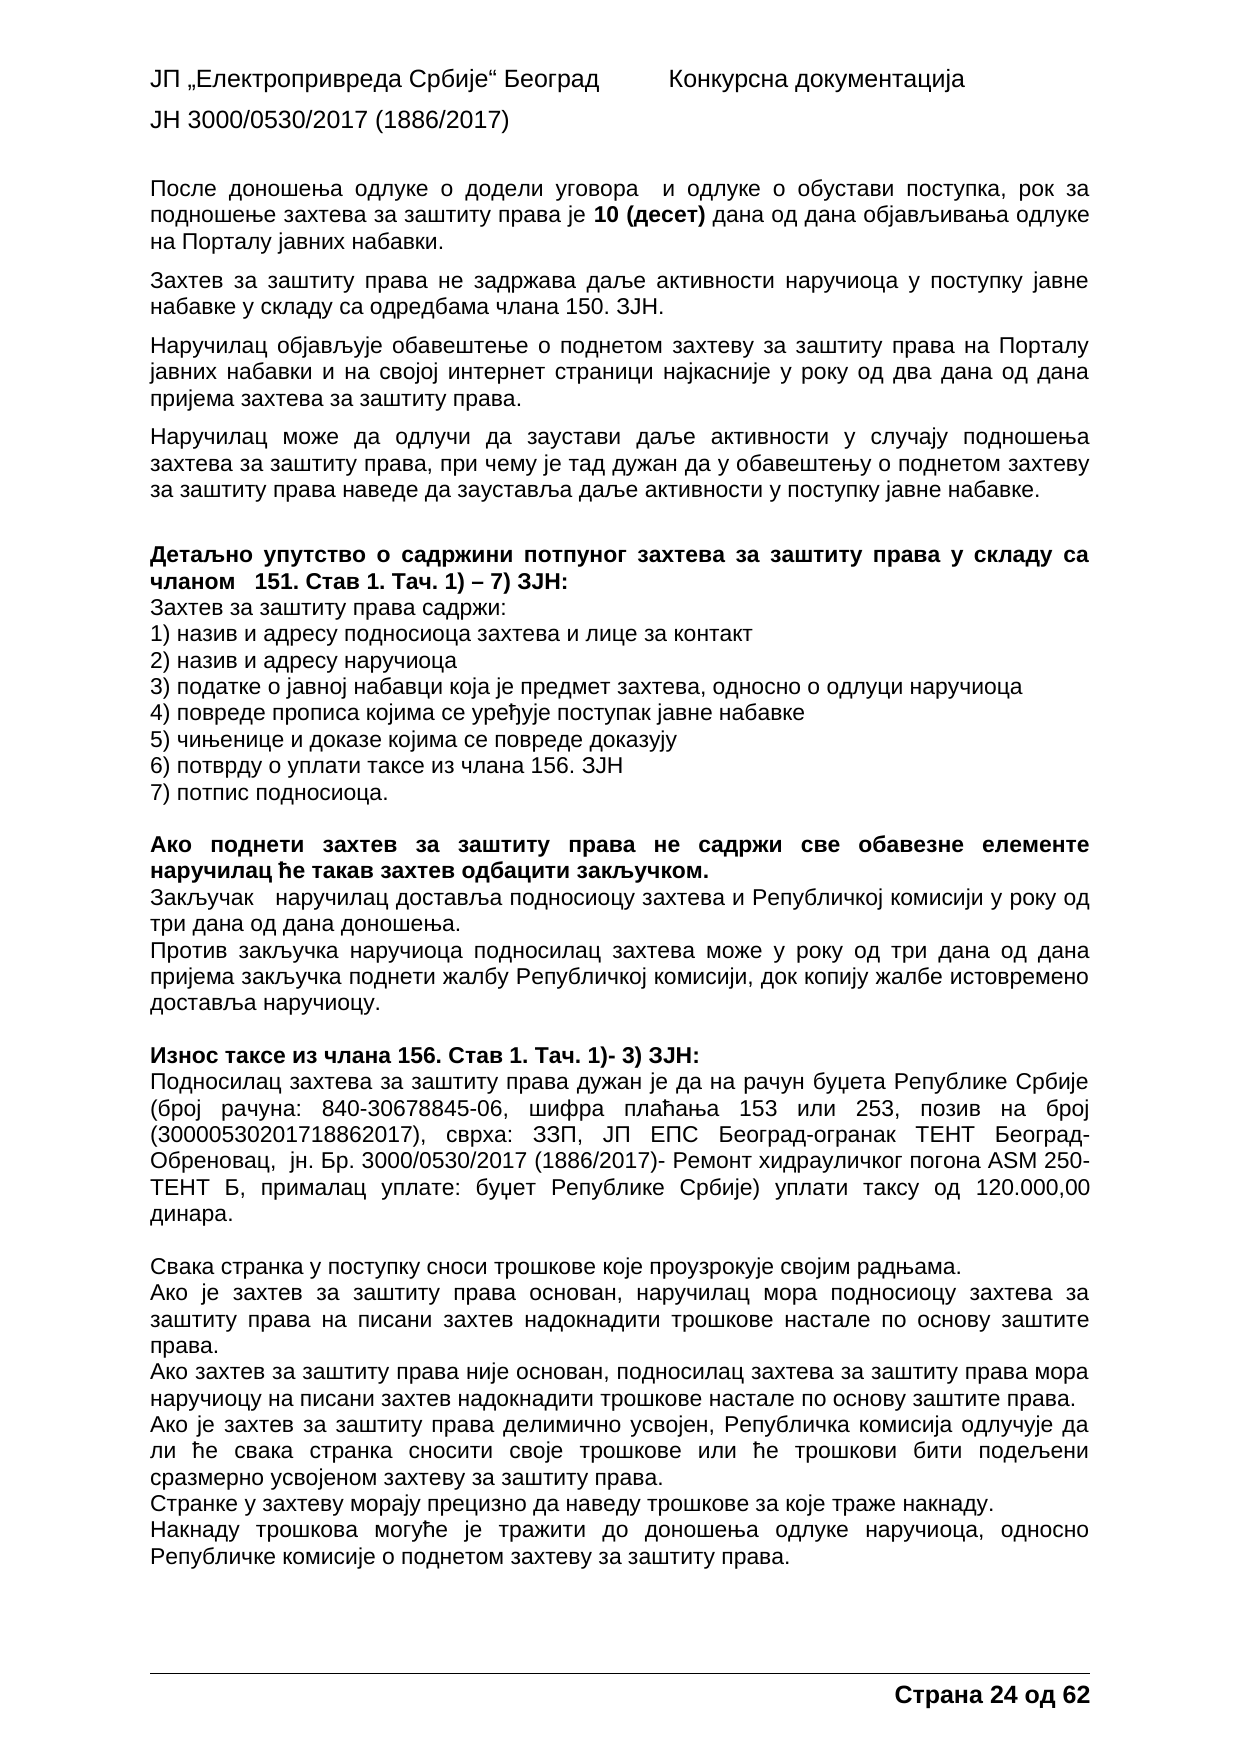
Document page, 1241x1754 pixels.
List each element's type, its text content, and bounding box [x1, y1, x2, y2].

text Наручилац објављује обавештење о поднетом захтеву за заштиту права на Порталу јавних набавки и на својој интернет страници најкасније у року од два дана од дана пријема захтева за заштиту права. [150, 332, 1090, 411]
text Закључак наручилац доставља подносиоцу захтева и Републичкој комисији у року од три дана од дана доношења. [150, 884, 1090, 937]
text 3) податке о јавној набавци која је предмет захтева, односно о одлуци наручиоца [150, 673, 1090, 699]
text Ако поднети захтев за заштиту права не садржи све обавезне елементе наручилац ће такав захтев одбацити закључком. [150, 831, 1090, 884]
text Наручилац може да одлучи да заустави даље активности у случају подношења захтева за заштиту права, при чему је тад дужан да у обавештењу о поднетом захтеву за заштиту права наведе да зауставља даље активности у поступку јавне набавке. [150, 423, 1090, 502]
text Детаљно упутство о садржини потпуног захтева за заштиту права у складу са чланом 151. Став 1. Тач. 1) – 7) ЗЈН: [150, 541, 1090, 594]
text Ако је захтев за заштиту права основан, наручилац мора подносиоцу захтева за заштиту права на писани захтев надокнадити трошкове настале по основу заштите права. [150, 1279, 1090, 1358]
text Захтев за заштиту права садржи: [150, 594, 1090, 620]
text Накнаду трошкова могуће је тражити до доношења одлуке наручиоца, односно Републичке комисије о поднетом захтеву за заштиту права. [150, 1516, 1090, 1569]
text Подносилац захтева за заштиту права дужан је да на рачун буџета Републике Србије (број рачуна: 840-30678845-06, шифра плаћања 153 или 253, позив на број (30000530201718862017), сврха: ЗЗП, ЈП ЕПС Београд-огранак ТЕНТ Београд-Обреновац, јн. Бр. 3000/0530/2017 (1886/2017)- Ремонт хидрауличког погона ASM 250- ТЕНТ Б, прималац уплате: буџет Републике Србије) уплати таксу од 120.000,00 динара. [150, 1068, 1090, 1226]
text 7) потпис подносиоца. [150, 778, 1090, 805]
text 6) потврду о уплати таксе из члана 156. ЗЈН [150, 752, 1090, 778]
text 2) назив и адресу наручиоца [150, 647, 1090, 673]
text Против закључка наручиоца подносилац захтева може у року од три дана од дана пријема закључка поднети жалбу Републичкој комисији, док копију жалбе истовремено доставља наручиоцу. [150, 937, 1090, 1016]
text Износ таксе из члана 156. Став 1. Тач. 1)- 3) ЗЈН: [150, 1042, 1090, 1068]
text 5) чињенице и доказе којима се повреде доказују [150, 726, 1090, 752]
text Странке у захтеву морају прецизно да наведу трошкове за које траже накнаду. [150, 1490, 1090, 1516]
text 1) назив и адресу подносиоца захтева и лице за контакт [150, 620, 1090, 647]
text Ако је захтев за заштиту права делимично усвојен, Републичка комисија одлучује да ли ће свака странка сносити своје трошкове или ће трошкови бити подељени сразмерно усвојеном захтеву за заштиту права. [150, 1411, 1090, 1490]
text Ако захтев за заштиту права није основан, подносилац захтева за заштиту права мора наручиоцу на писани захтев надокнадити трошкове настале по основу заштите права. [150, 1358, 1090, 1411]
text После доношења одлуке о додели уговора и одлуке о обустави поступка, рок за подношење захтева за заштиту права је 10 (десет) дана од дана објављивања одлуке на Порталу јавних набавки. [150, 175, 1090, 254]
text 4) повреде прописа којима се уређује поступак јавне набавке [150, 699, 1090, 726]
text Захтев за заштиту права не задржава даље активности наручиоца у поступку јавне набавке у складу са одредбама члана 150. ЗЈН. [150, 267, 1090, 319]
text Свака странка у поступку сноси трошкове које проузрокује својим радњама. [150, 1253, 1090, 1279]
